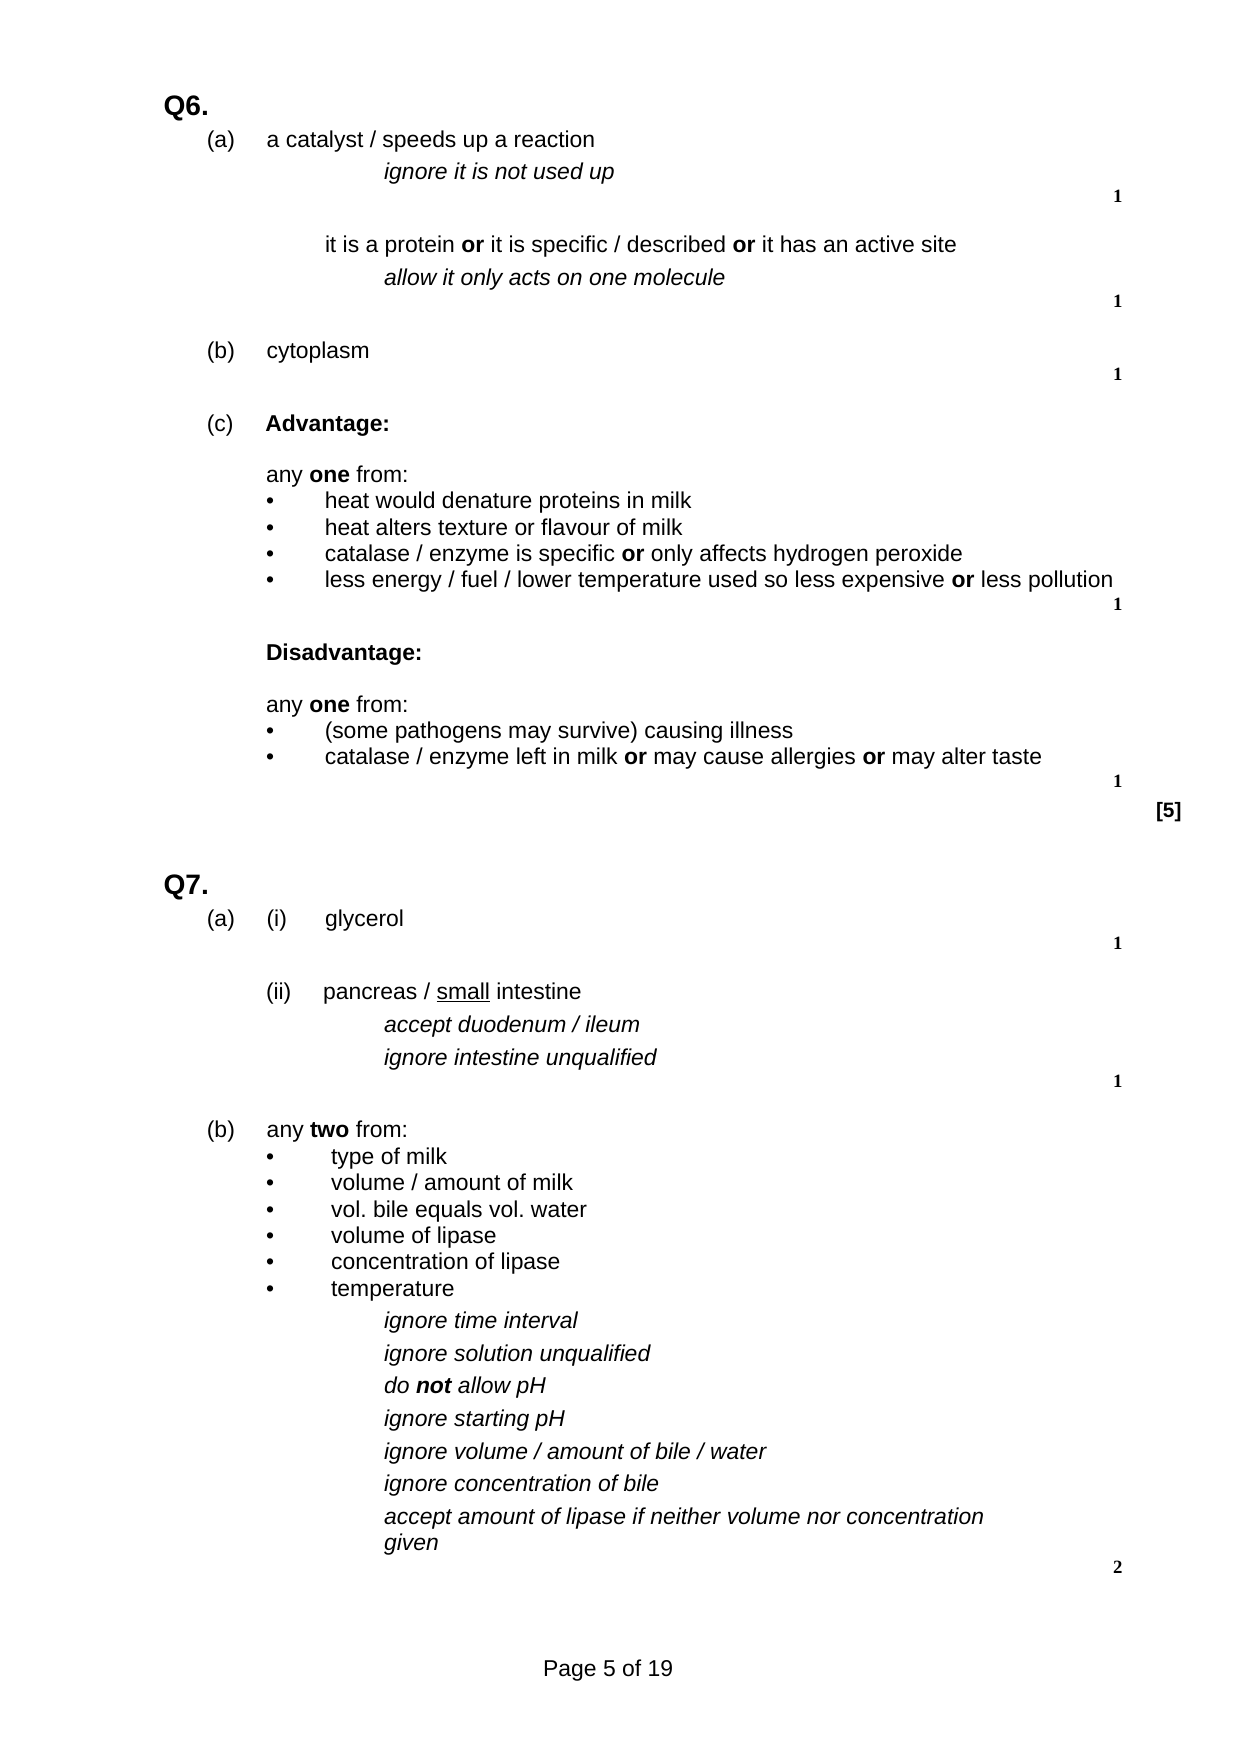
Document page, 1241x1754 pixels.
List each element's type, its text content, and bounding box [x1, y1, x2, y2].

text • type of milk [266, 1143, 1063, 1169]
text 1 [148, 593, 1122, 614]
text ignore volume / amount of bile / water [384, 1438, 1004, 1464]
text Disadvantage: [266, 639, 1122, 666]
text it is a protein or it is specific / described or it has an active site [325, 231, 1122, 257]
text • volume of lipase [266, 1222, 1063, 1248]
text • (some pathogens may survive) causing illness [266, 717, 1122, 743]
text ignore it is not used up [384, 158, 1004, 184]
text • heat would denature proteins in milk [266, 487, 1122, 514]
text (a) (i) glycerol [207, 905, 1122, 932]
text accept amount of lipase if neither volume nor concentration given [384, 1503, 1004, 1556]
text ignore time interval [384, 1307, 1004, 1333]
text ignore starting pH [384, 1405, 1004, 1431]
text ignore concentration of bile [384, 1470, 1004, 1497]
text • volume / amount of milk [266, 1169, 1063, 1196]
text do not allow pH [384, 1372, 1004, 1399]
text • heat alters texture or flavour of milk [266, 514, 1122, 540]
text 1 [148, 290, 1122, 312]
text ignore solution unqualified [384, 1340, 1004, 1366]
text [5] [148, 797, 1181, 821]
text allow it only acts on one molecule [384, 264, 1004, 290]
text (b) cytoplasm [207, 337, 1122, 363]
text (b) any two from: [207, 1116, 1063, 1143]
text any one from: [266, 691, 1122, 717]
text 1 [148, 184, 1122, 206]
text • catalase / enzyme left in milk or may cause allergies or may alter taste [266, 743, 1122, 770]
text (c) Advantage: [207, 409, 1122, 436]
text 1 [148, 363, 1122, 384]
text 2 [148, 1556, 1122, 1577]
text • vol. bile equals vol. water [266, 1196, 1063, 1222]
text (ii) pancreas / small intestine [266, 978, 1063, 1005]
text Q7. [163, 868, 1176, 901]
text • temperature [266, 1274, 1063, 1301]
text 1 [148, 1070, 1122, 1091]
text • concentration of lipase [266, 1248, 1063, 1274]
text accept duodenum / ileum [384, 1011, 1004, 1037]
text ignore intestine unqualified [384, 1043, 1004, 1070]
text • less energy / fuel / lower temperature used so less expensive or less pollution [266, 566, 1122, 593]
text 1 [148, 770, 1122, 791]
text • catalase / enzyme is specific or only affects hydrogen peroxide [266, 540, 1122, 566]
text (a) a catalyst / speeds up a reaction [207, 126, 1122, 152]
text Q6. [163, 88, 1176, 121]
text 1 [148, 932, 1122, 953]
text any one from: [266, 461, 1122, 487]
